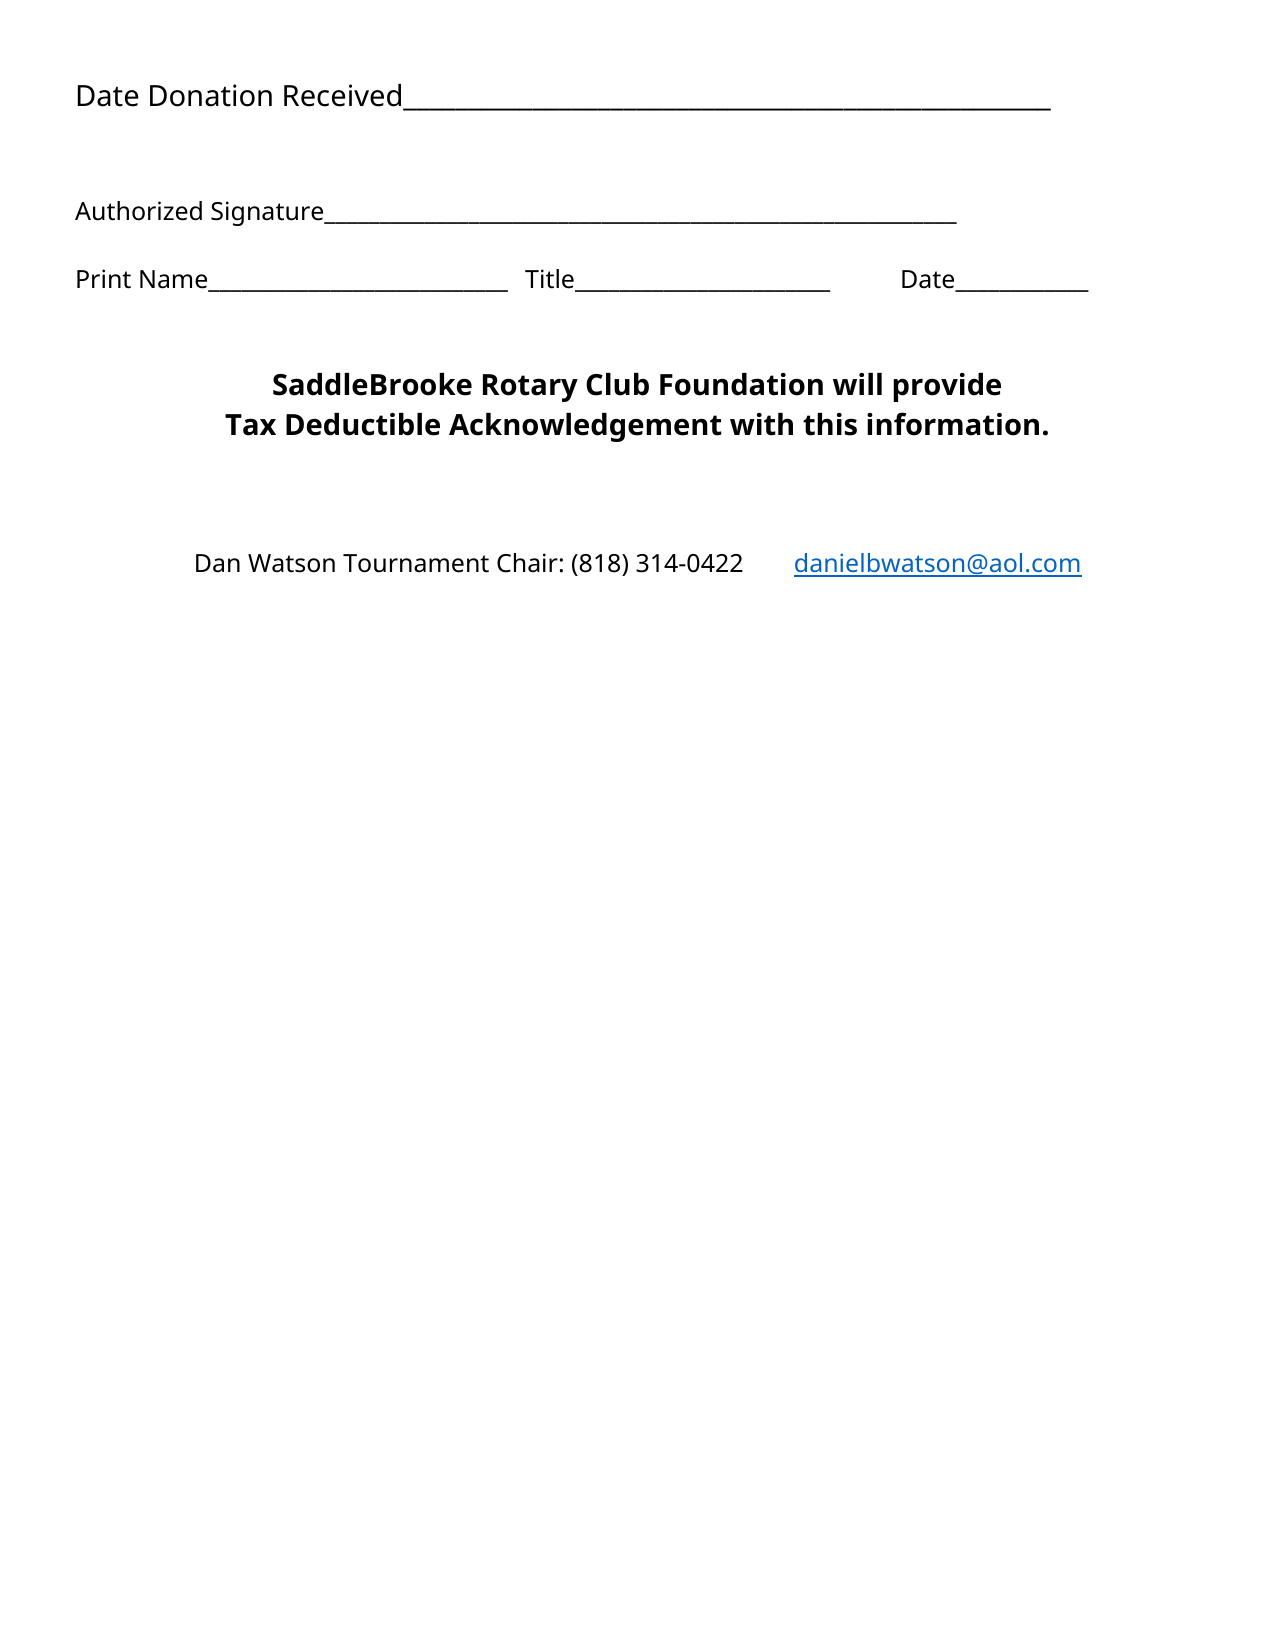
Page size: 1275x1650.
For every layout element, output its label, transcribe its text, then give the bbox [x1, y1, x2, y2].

text Tax Deductible Acknowledgement with this information. [75, 404, 1200, 444]
text Dan Watson Tournament Chair: (818) 314-0422 danielbwatson@aol.com [75, 546, 1200, 580]
text Date Donation Received__________________________________________________ [75, 75, 1200, 115]
text SaddleBrooke Rotary Club Foundation will provide [75, 364, 1200, 404]
text Print Name___________________________ Title_______________________ Date____________ [75, 262, 1200, 296]
text Authorized Signature_________________________________________________________ [75, 194, 1200, 228]
